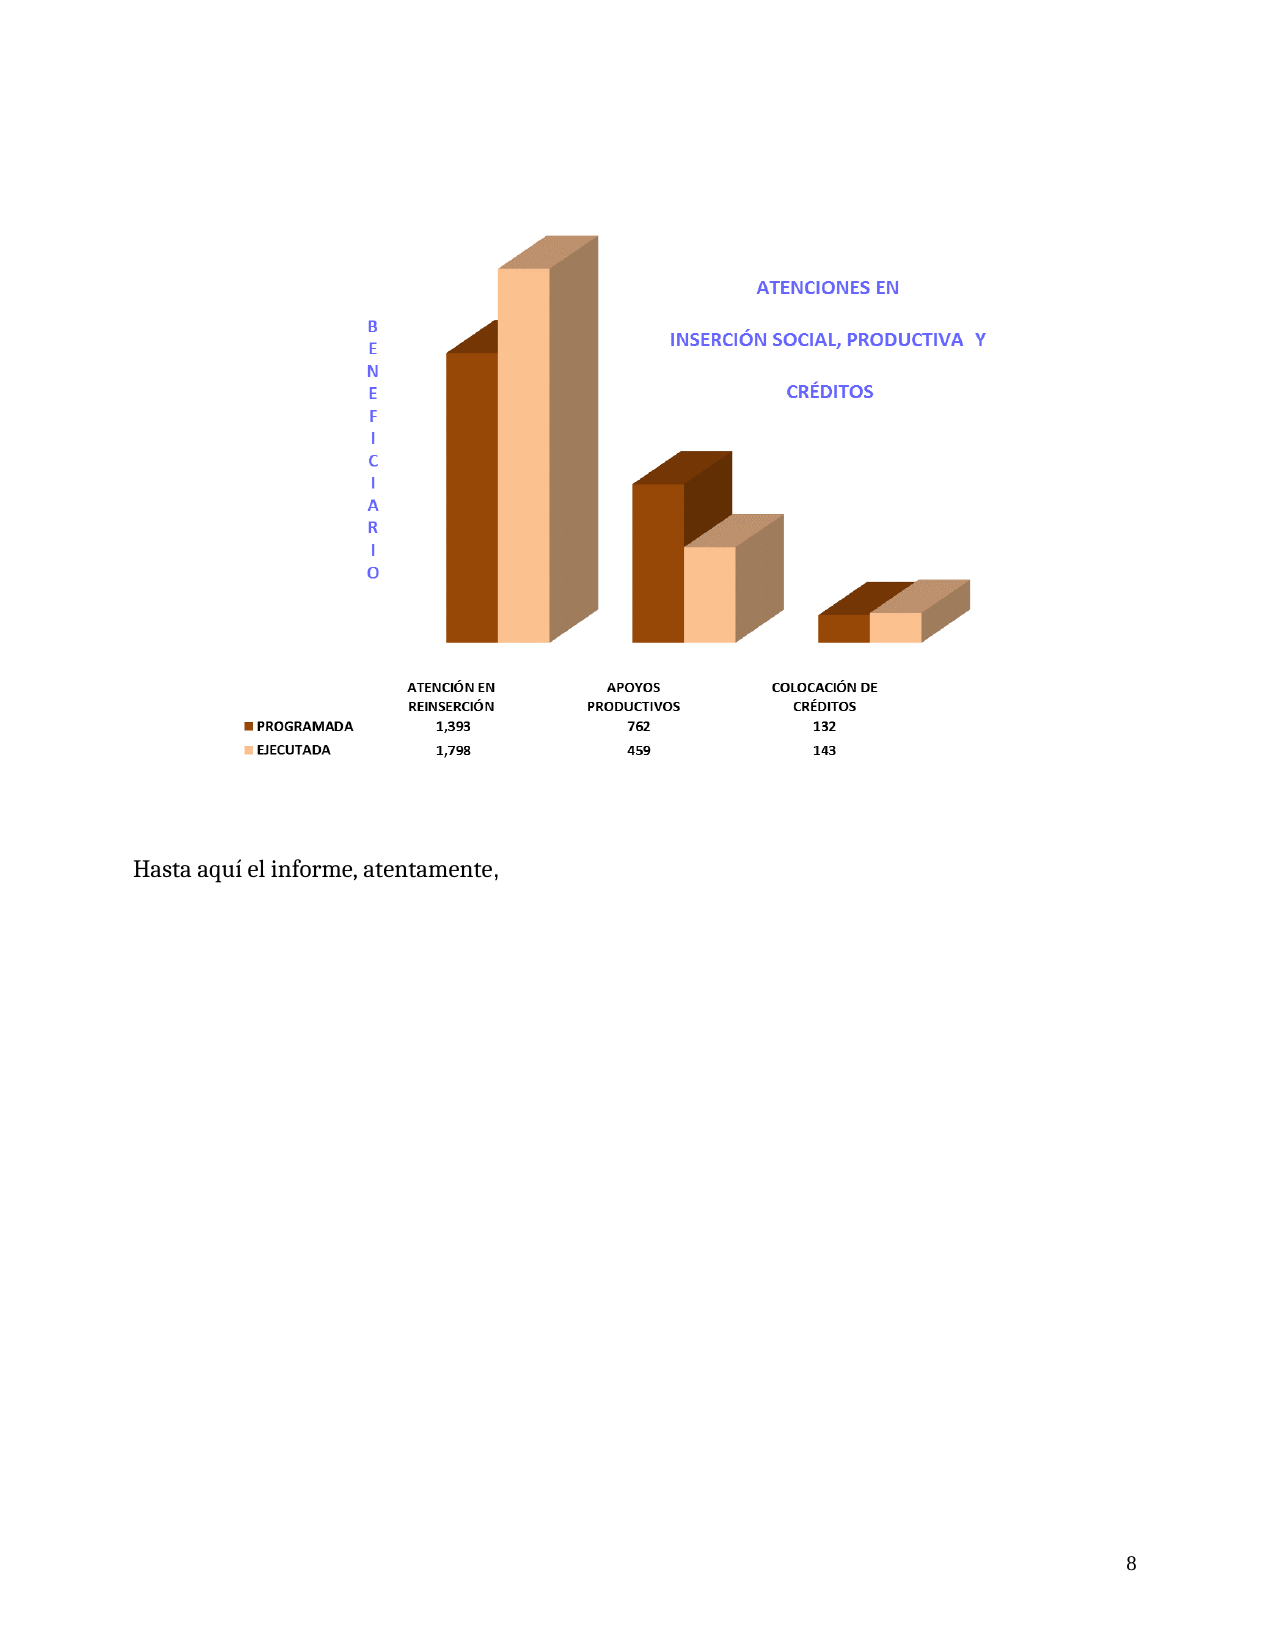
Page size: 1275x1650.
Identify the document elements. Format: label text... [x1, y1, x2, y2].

text Hasta aquí el informe, atentamente, [133, 854, 1137, 884]
picture [178, 197, 1092, 818]
